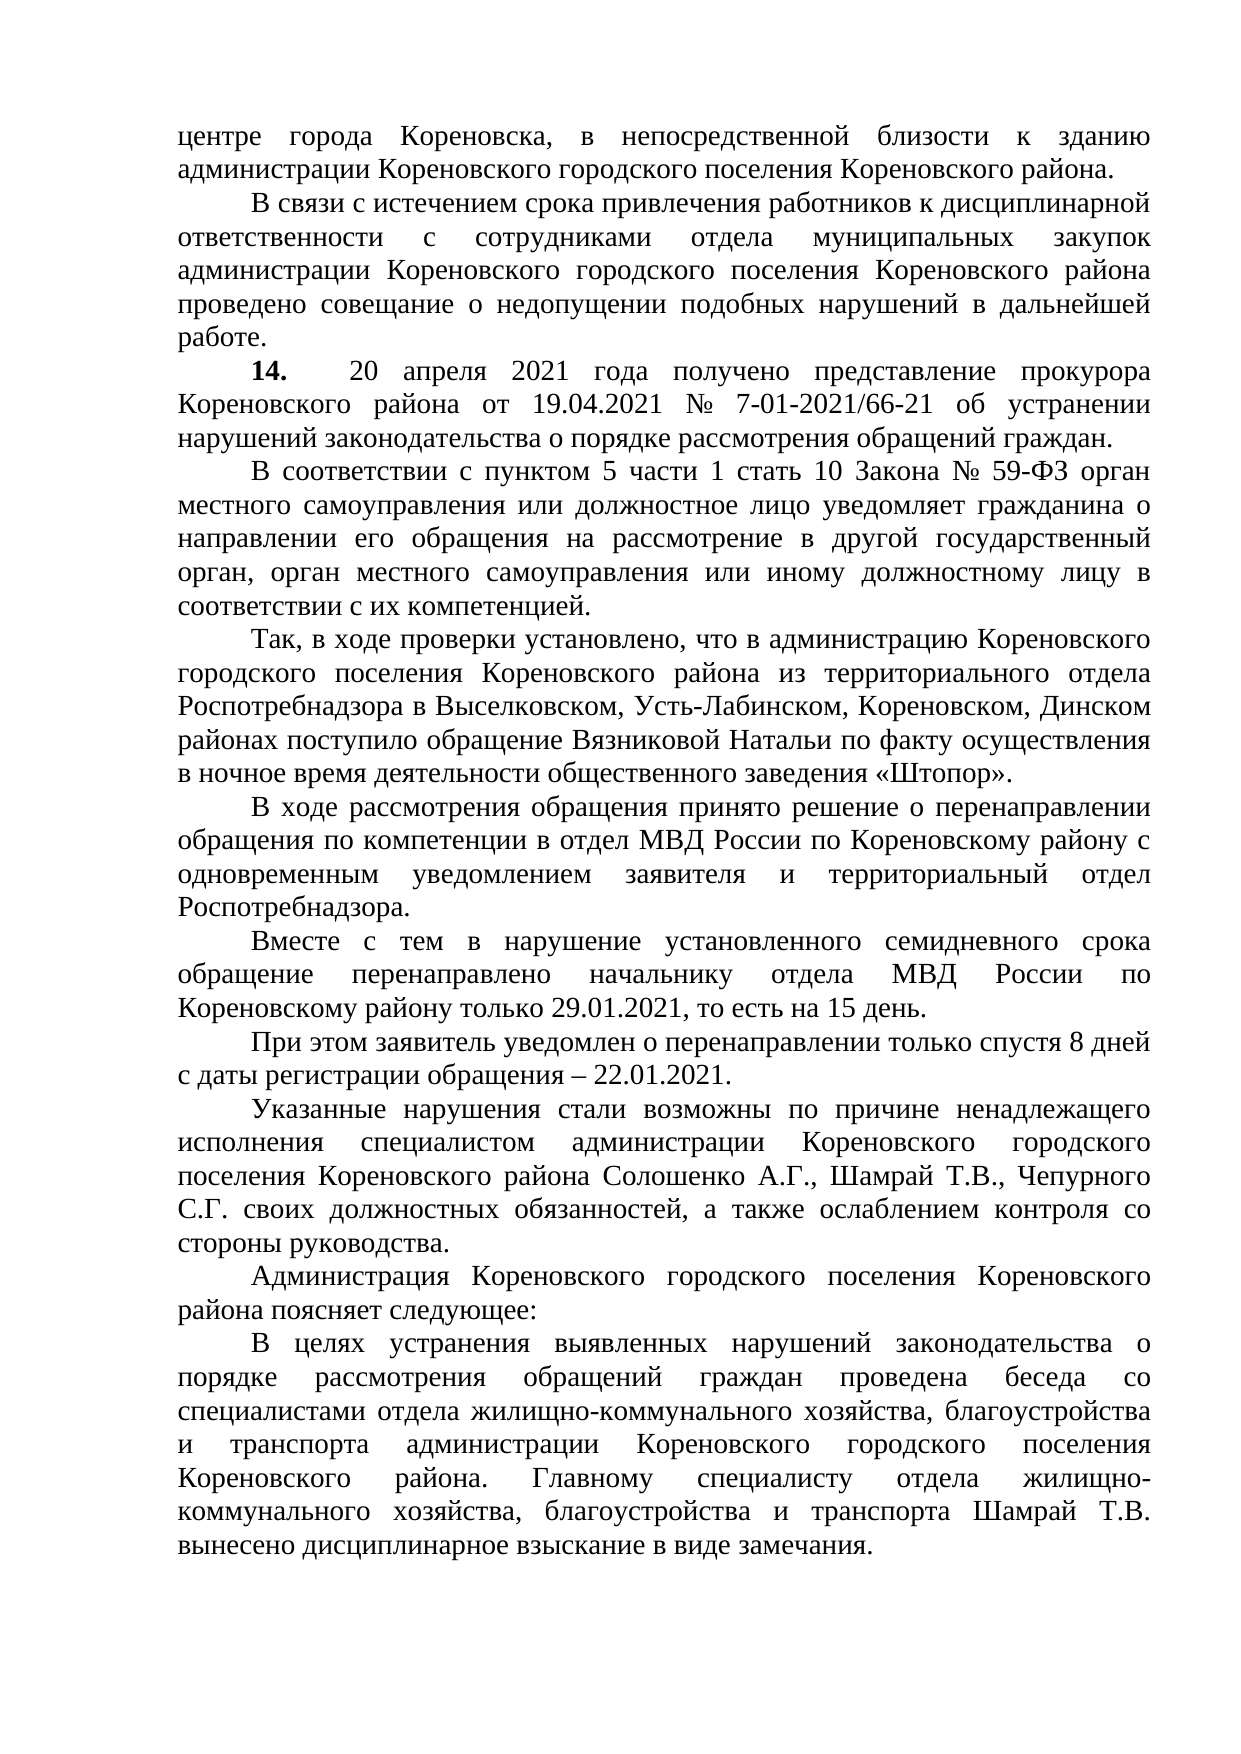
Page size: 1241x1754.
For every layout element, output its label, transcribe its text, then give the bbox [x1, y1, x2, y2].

list В соответствии с пунктом 5 части 1 стать 10 Закона № 59-ФЗ орган местного самоуправления или должностное лицо уведомляет гражданина о направлении его обращения на рассмотрение в другой государственный орган, орган местного самоуправления или иному должностному лицу в соответствии с их компетенцией. [177, 453, 1152, 621]
list В ходе рассмотрения обращения принято решение о перенаправлении обращения по компетенции в отдел МВД России по Кореновскому району с одновременным уведомлением заявителя и территориальный отдел Роспотребнадзора. [177, 789, 1152, 923]
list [177, 118, 1152, 185]
list В связи с истечением срока привлечения работников к дисциплинарной ответственности с сотрудниками отдела муниципальных закупок администрации Кореновского городского поселения Кореновского района проведено совещание о недопущении подобных нарушений в дальнейшей работе. [177, 185, 1152, 353]
list 20 апреля 2021 года получено представление прокурора Кореновского района от 19.04.2021 № 7-01-2021/66-21 об устранении нарушений законодательства о порядке рассмотрения обращений граждан. [177, 353, 1152, 453]
list В целях устранения выявленных нарушений законодательства о порядке рассмотрения обращений граждан проведена беседа со специалистами отдела жилищно-коммунального хозяйства, благоустройства и транспорта администрации Кореновского городского поселения Кореновского района. Главному специалисту отдела жилищно-коммунального хозяйства, благоустройства и транспорта Шамрай Т.В. вынесено дисциплинарное взыскание в виде замечания. [177, 1326, 1152, 1560]
list Указанные нарушения стали возможны по причине ненадлежащего исполнения специалистом администрации Кореновского городского поселения Кореновского района Солошенко А.Г., Шамрай Т.В., Чепурного С.Г. своих должностных обязанностей, а также ослаблением контроля со стороны руководства. [177, 1091, 1152, 1258]
list Вместе с тем в нарушение установленного семидневного срока обращение перенаправлено начальнику отдела МВД России по Кореновскому району только 29.01.2021, то есть на 15 день. [177, 923, 1152, 1024]
list Так, в ходе проверки установлено, что в администрацию Кореновского городского поселения Кореновского района из территориального отдела Роспотребнадзора в Выселковском, Усть-Лабинском, Кореновском, Динском районах поступило обращение Вязниковой Натальи по факту осуществления в ночное время деятельности общественного заведения «Штопор». [177, 621, 1152, 789]
list При этом заявитель уведомлен о перенаправлении только спустя 8 дней с даты регистрации обращения – 22.01.2021. [177, 1024, 1152, 1091]
list Администрация Кореновского городского поселения Кореновского района поясняет следующее: [177, 1258, 1152, 1326]
